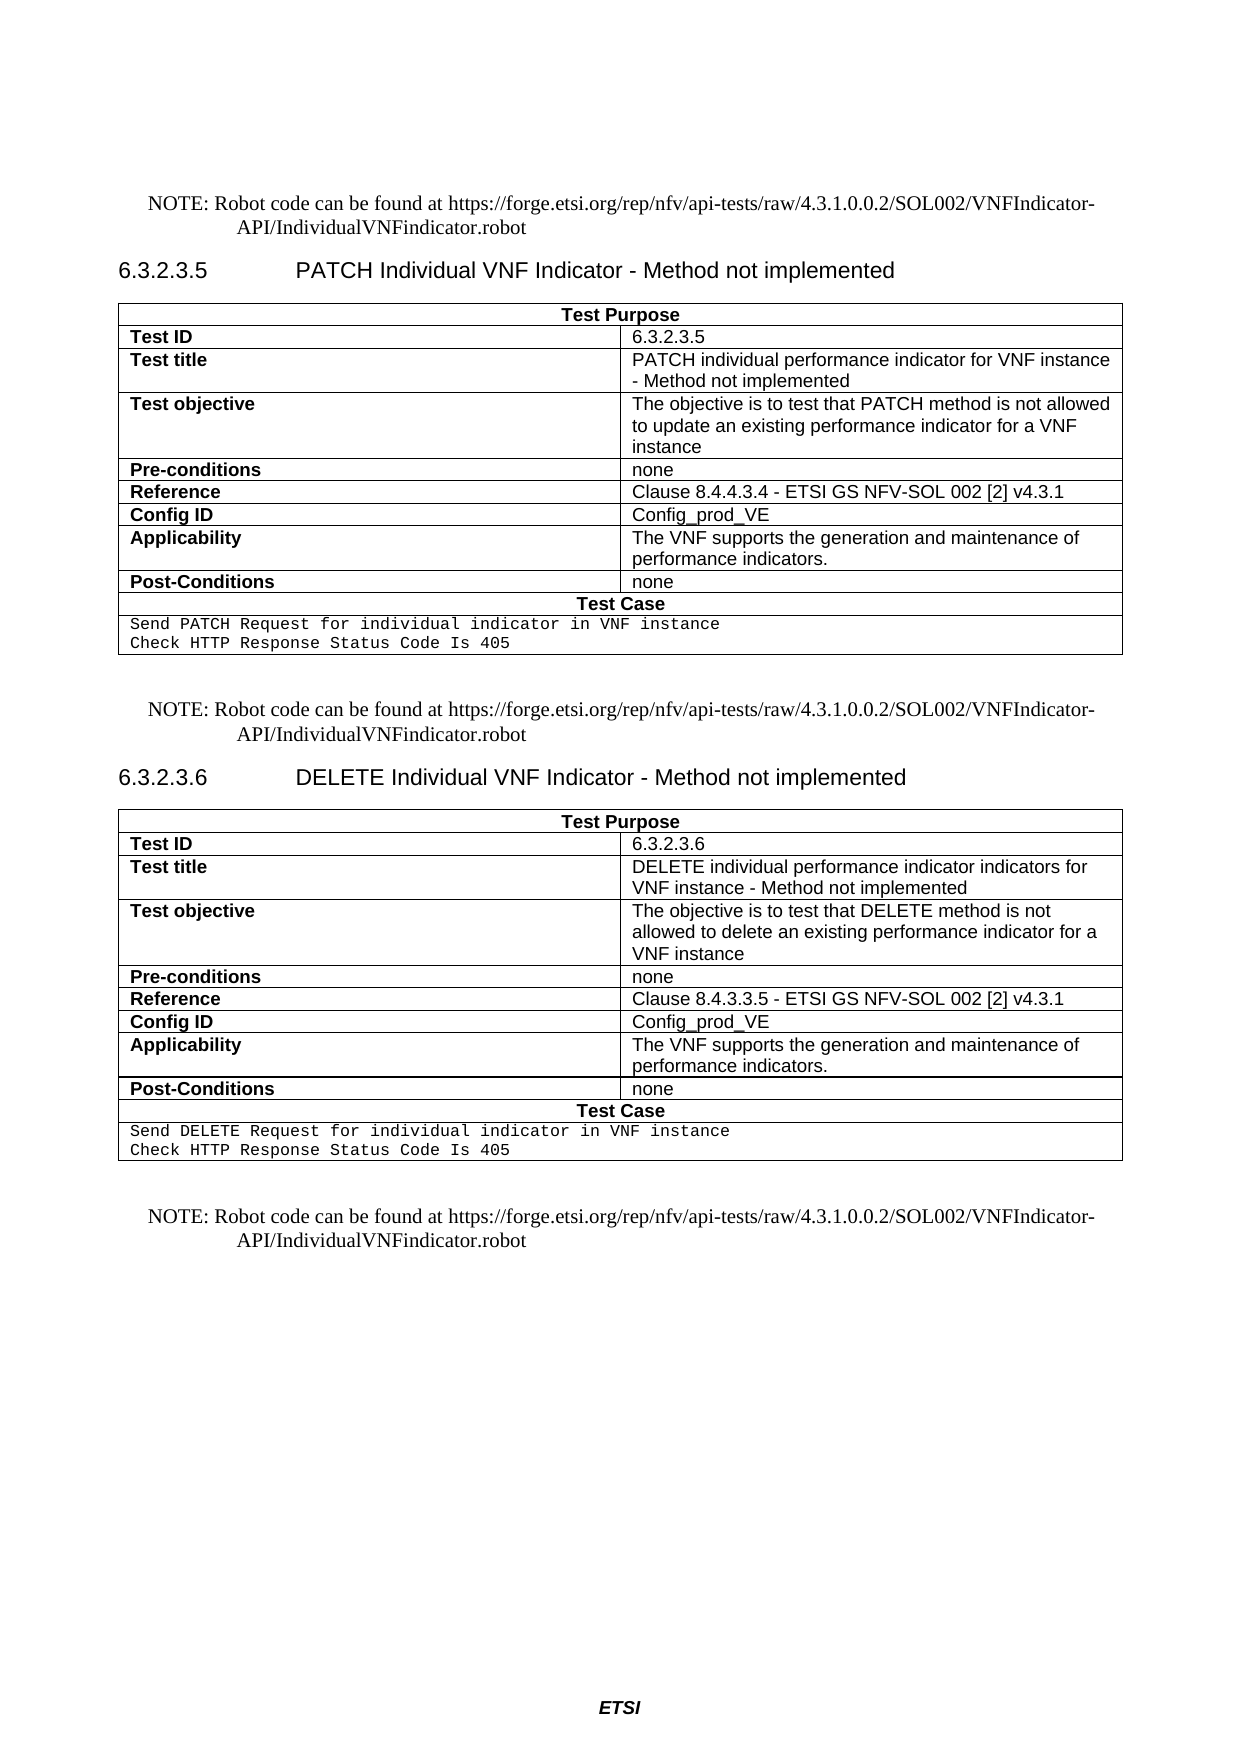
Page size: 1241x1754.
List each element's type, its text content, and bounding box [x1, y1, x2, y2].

table_cell Send DELETE Request for individual indicator in VNF instance Check HTTP Response Status Code Is 405 [119, 1123, 1122, 1160]
table_header Test Purpose [119, 304, 1122, 325]
subtitle 6.3.2.3.6 DELETE Individual VNF Indicator - Method not implemented [118, 764, 1122, 791]
table_cell Send PATCH Request for individual indicator in VNF instance Check HTTP Response Status Code Is 405 [119, 616, 1122, 653]
table_cell Reference [119, 481, 620, 503]
table_cell none [621, 571, 1122, 592]
table_cell Config_prod_VE [621, 504, 1122, 525]
table_cell The objective is to test that PATCH method is not allowed to update an existing performance indicator for a VNF instance [621, 393, 1122, 458]
table_cell Config_prod_VE [621, 1011, 1122, 1032]
table_cell PATCH individual performance indicator for VNF instance - Method not implemented [621, 349, 1122, 392]
table_cell none [621, 1078, 1122, 1099]
table_cell Test title [119, 856, 620, 899]
table_cell The objective is to test that DELETE method is not allowed to delete an existing performance indicator for a VNF instance [621, 900, 1122, 964]
table_cell Test objective [119, 393, 620, 458]
subtitle 6.3.2.3.5 PATCH Individual VNF Indicator - Method not implemented [118, 257, 1122, 284]
table_cell Config ID [119, 504, 620, 525]
text NOTE: Robot code can be found at https://forge.etsi.org/rep/nfv/api-tests/raw/4.3.1.0.0.2/SOL002/VNFIndicator-API/IndividualVNFindicator.robot [148, 697, 1122, 746]
table_cell Test ID [119, 833, 620, 854]
table_cell Pre-conditions [119, 459, 620, 480]
table_cell Post-Conditions [119, 1078, 620, 1099]
table_cell The VNF supports the generation and maintenance of performance indicators. [621, 1033, 1122, 1076]
table_cell 6.3.2.3.6 [621, 833, 1122, 854]
table_cell Applicability [119, 1033, 620, 1076]
table_cell Test ID [119, 326, 620, 348]
table_header Test Purpose [119, 810, 1122, 832]
table_cell Clause 8.4.3.3.5 - ETSI GS NFV-SOL 002 [2] v4.3.1 [621, 988, 1122, 1010]
table_cell The VNF supports the generation and maintenance of performance indicators. [621, 526, 1122, 569]
table_cell none [621, 459, 1122, 480]
table_cell none [621, 966, 1122, 987]
text NOTE: Robot code can be found at https://forge.etsi.org/rep/nfv/api-tests/raw/4.3.1.0.0.2/SOL002/VNFIndicator-API/IndividualVNFindicator.robot [148, 1204, 1122, 1252]
table_cell Applicability [119, 526, 620, 569]
text NOTE: Robot code can be found at https://forge.etsi.org/rep/nfv/api-tests/raw/4.3.1.0.0.2/SOL002/VNFIndicator-API/IndividualVNFindicator.robot [148, 191, 1122, 239]
table_cell Test title [119, 349, 620, 392]
table_cell Reference [119, 988, 620, 1010]
table_cell Config ID [119, 1011, 620, 1032]
table_cell Test objective [119, 900, 620, 964]
table_cell Post-Conditions [119, 571, 620, 592]
table_cell Test Case [119, 593, 1122, 615]
table_cell Pre-conditions [119, 966, 620, 987]
table_cell DELETE individual performance indicator indicators for VNF instance - Method not implemented [621, 856, 1122, 899]
table_cell Test Case [119, 1100, 1122, 1122]
table_cell Clause 8.4.4.3.4 - ETSI GS NFV-SOL 002 [2] v4.3.1 [621, 481, 1122, 503]
table_cell 6.3.2.3.5 [621, 326, 1122, 348]
